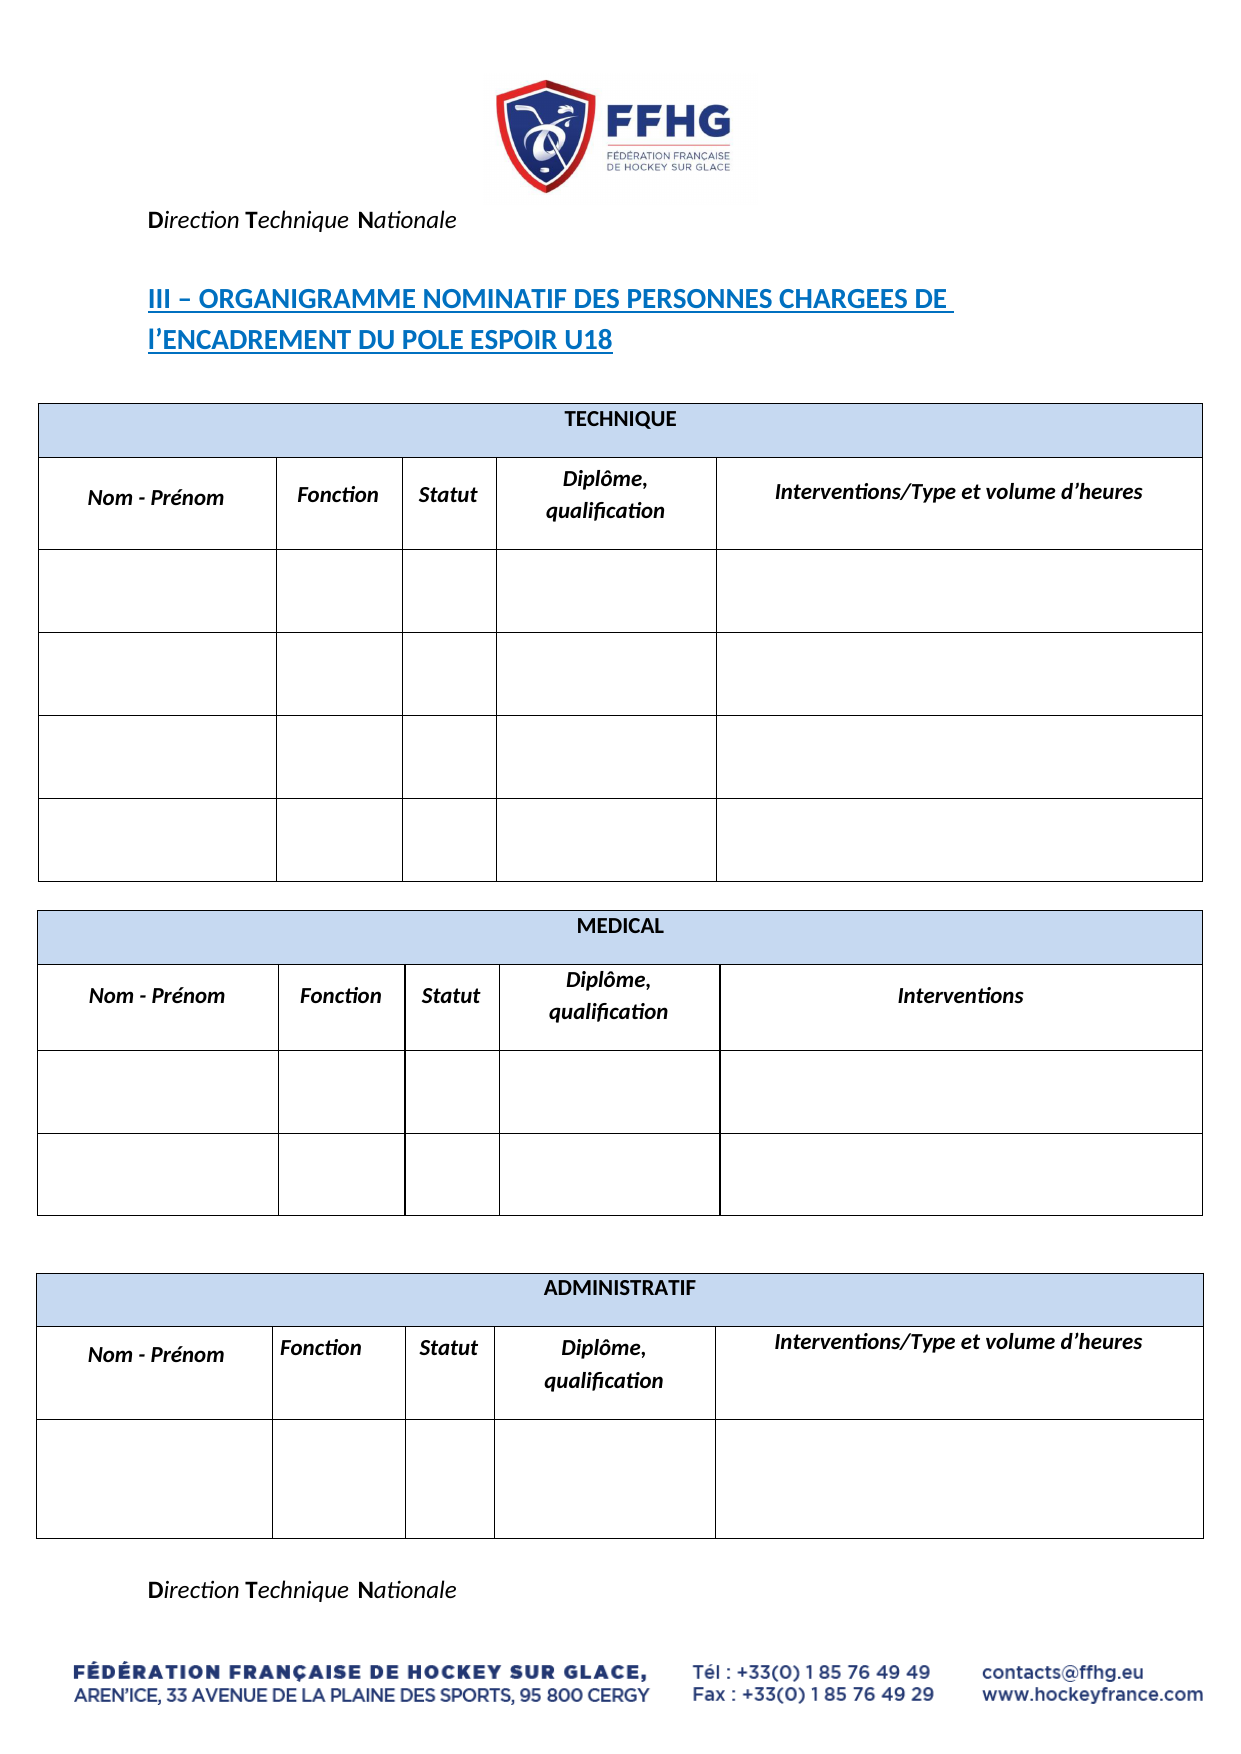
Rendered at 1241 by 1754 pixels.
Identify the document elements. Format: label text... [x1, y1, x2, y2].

table_cell [277, 799, 402, 881]
table_cell [279, 1051, 404, 1132]
table_cell [277, 716, 402, 798]
table_cell [38, 1134, 278, 1215]
table_cell [497, 716, 716, 798]
table_cell [716, 1420, 1203, 1538]
table_cell [277, 550, 402, 632]
table_cell [38, 1051, 278, 1132]
table_cell [277, 633, 402, 715]
table_cell Nom - Prénom [37, 1327, 272, 1418]
table_header ADMINISTRATIF [37, 1274, 1203, 1326]
table_cell [497, 550, 716, 632]
table_cell Nom - Prénom [38, 965, 278, 1049]
table_cell [717, 550, 1202, 632]
table_cell [717, 716, 1202, 798]
table_cell [403, 550, 496, 632]
table_cell [39, 799, 276, 881]
table_cell [403, 716, 496, 798]
text Direction Technique Nationale [148, 1574, 1093, 1604]
table_cell Interventions/Type et volume d’heures [716, 1327, 1203, 1418]
table_cell [403, 799, 496, 881]
text III – ORGANIGRAMME NOMINATIF DES PERSONNES CHARGEES DE l’ENCADREMENT DU POLE ESPOIR U18 [148, 280, 1093, 357]
table_cell Diplôme, qualification [500, 965, 719, 1049]
table_cell [406, 1420, 494, 1538]
table_cell [717, 799, 1202, 881]
table_header MEDICAL [38, 911, 1202, 964]
table_cell Interventions [721, 965, 1202, 1049]
picture [73, 1661, 1203, 1705]
picture [482, 73, 758, 205]
table_cell [721, 1134, 1202, 1215]
table_header TECHNIQUE [39, 404, 1202, 457]
table_cell Fonction [273, 1327, 405, 1418]
table_cell Diplôme, qualification [495, 1327, 715, 1418]
table_cell Diplôme, qualification [497, 458, 716, 549]
table_cell [495, 1420, 715, 1538]
table_cell [717, 633, 1202, 715]
table_cell Statut [406, 1327, 494, 1418]
table_cell [500, 1134, 719, 1215]
table_cell [406, 1134, 499, 1215]
table_cell [39, 550, 276, 632]
table_cell Statut [406, 965, 499, 1049]
table_cell [279, 1134, 404, 1215]
table_cell [497, 633, 716, 715]
table_cell Nom - Prénom [39, 458, 276, 549]
table_cell Interventions/Type et volume d’heures [717, 458, 1202, 549]
table_cell [406, 1051, 499, 1132]
table_cell [403, 633, 496, 715]
table_cell [273, 1420, 405, 1538]
table_cell [39, 633, 276, 715]
table_cell [37, 1420, 272, 1538]
table_cell [497, 799, 716, 881]
text Direction Technique Nationale [148, 204, 1093, 235]
table_cell Fonction [277, 458, 402, 549]
table_cell [500, 1051, 719, 1132]
table_cell Fonction [279, 965, 404, 1049]
table_cell [39, 716, 276, 798]
table_cell [721, 1051, 1202, 1132]
table_cell Statut [403, 458, 496, 549]
